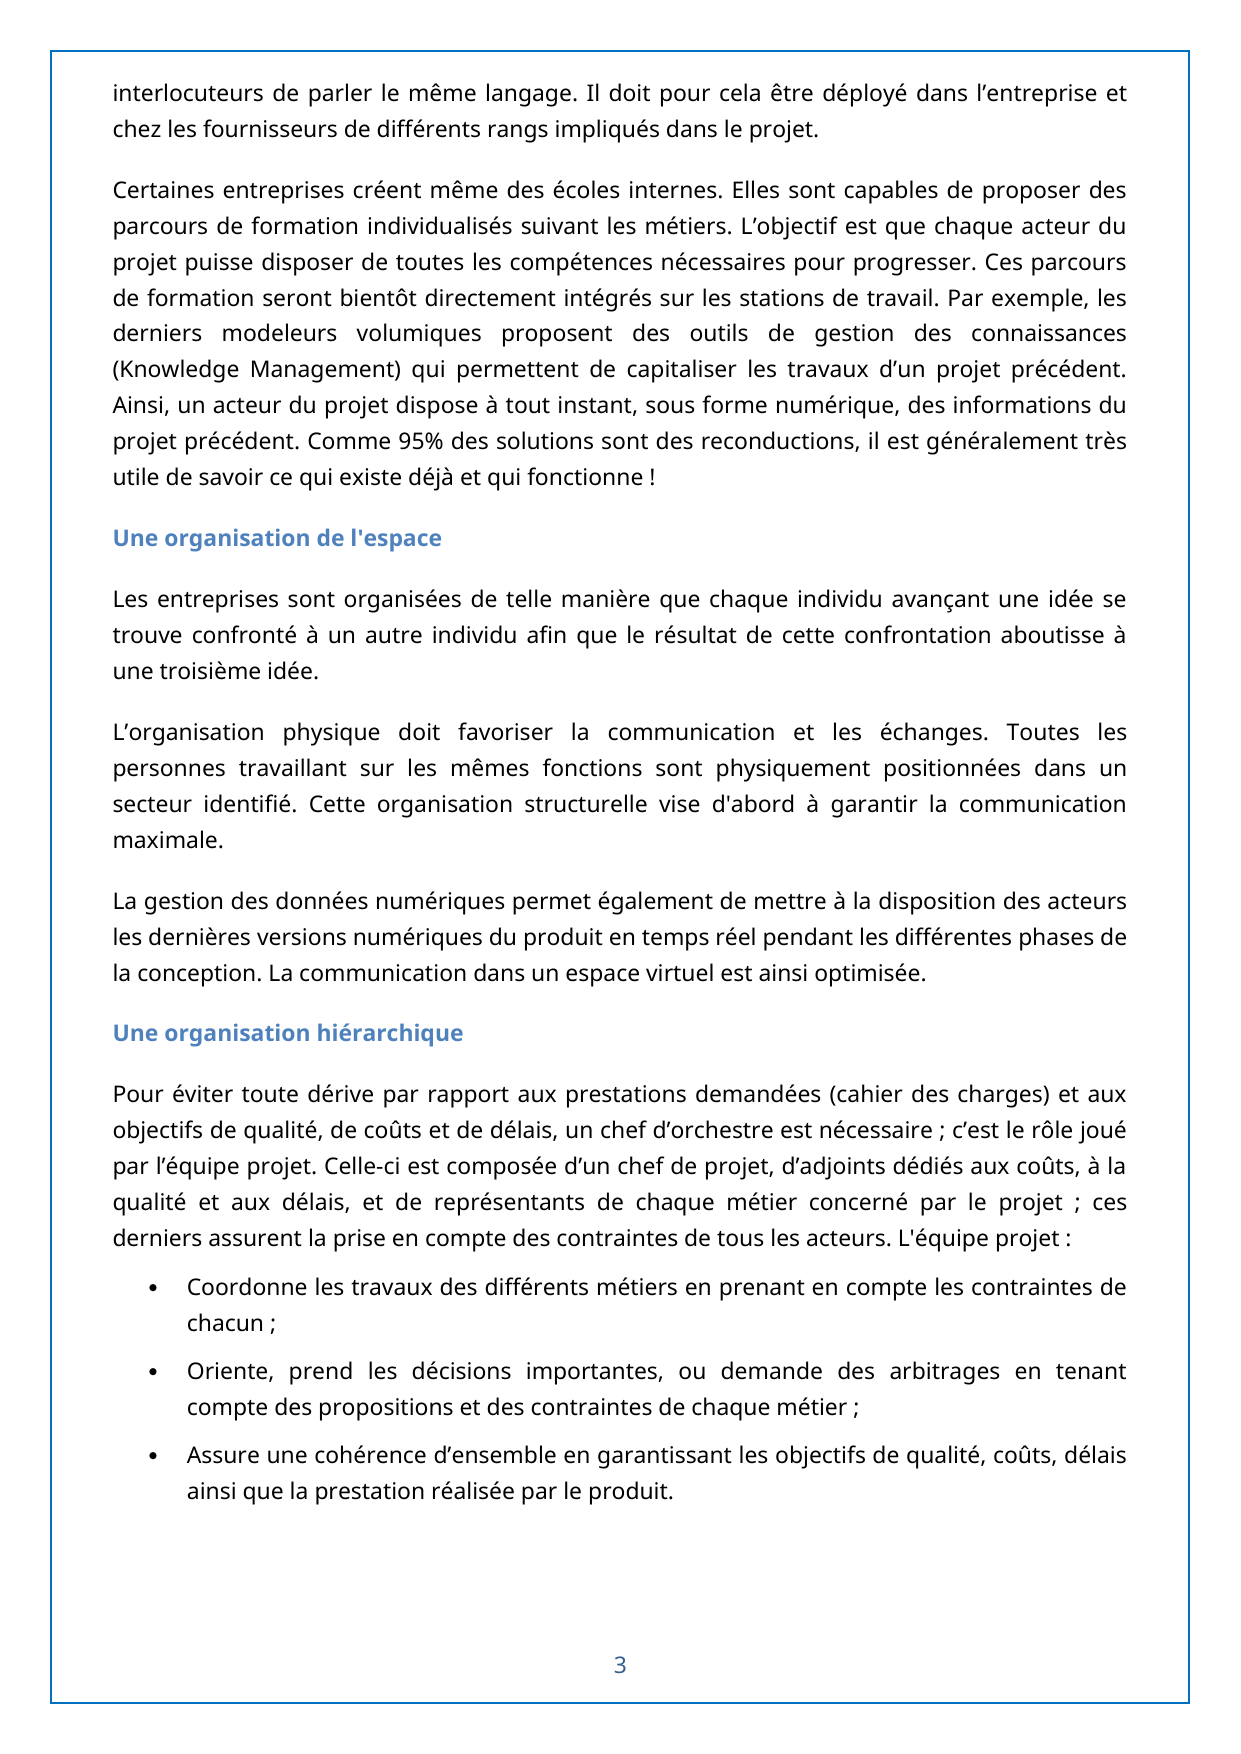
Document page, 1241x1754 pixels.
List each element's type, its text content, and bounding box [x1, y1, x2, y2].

text L’organisation physique doit favoriser la communication et les échanges. Toutes les personnes travaillant sur les mêmes fonctions sont physiquement positionnées dans un secteur identifié. Cette organisation structurelle vise d'abord à garantir la communication maximale. [112, 716, 1128, 855]
subtitle Une organisation de l'espace [112, 522, 1128, 553]
text Certaines entreprises créent même des écoles internes. Elles sont capables de proposer des parcours de formation individualisés suivant les métiers. L’objectif est que chaque acteur du projet puisse disposer de toutes les compétences nécessaires pour progresser. Ces parcours de formation seront bientôt directement intégrés sur les stations de travail. Par exemple, les derniers modeleurs volumiques proposent des outils de gestion des connaissances (Knowledge Management) qui permettent de capitaliser les travaux d’un projet précédent. Ainsi, un acteur du projet dispose à tout instant, sous forme numérique, des informations du projet précédent. Comme 95% des solutions sont des reconductions, il est généralement très utile de savoir ce qui existe déjà et qui fonctionne ! [112, 174, 1128, 492]
text Pour éviter toute dérive par rapport aux prestations demandées (cahier des charges) et aux objectifs de qualité, de coûts et de délais, un chef d’orchestre est nécessaire ; c’est le rôle joué par l’équipe projet. Celle-ci est composée d’un chef de projet, d’adjoints dédiés aux coûts, à la qualité et aux délais, et de représentants de chaque métier concerné par le projet ; ces derniers assurent la prise en compte des contraintes de tous les acteurs. L'équipe projet : [112, 1078, 1128, 1253]
list Coordonne les travaux des différents métiers en prenant en compte les contraintes de chacun ; [149, 1271, 1128, 1338]
text La gestion des données numériques permet également de mettre à la disposition des acteurs les dernières versions numériques du produit en temps réel pendant les différentes phases de la conception. La communication dans un espace virtuel est ainsi optimisée. [112, 884, 1128, 988]
text Les entreprises sont organisées de telle manière que chaque individu avançant une idée se trouve confronté à un autre individu afin que le résultat de cette confrontation aboutisse à une troisième idée. [112, 583, 1128, 686]
list Oriente, prend les décisions importantes, ou demande des arbitrages en tenant compte des propositions et des contraintes de chaque métier ; [149, 1355, 1128, 1422]
list Assure une cohérence d’ensemble en garantissant les objectifs de qualité, coûts, délais ainsi que la prestation réalisée par le produit. [149, 1439, 1128, 1506]
subtitle Une organisation hiérarchique [112, 1017, 1128, 1049]
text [112, 77, 1128, 144]
